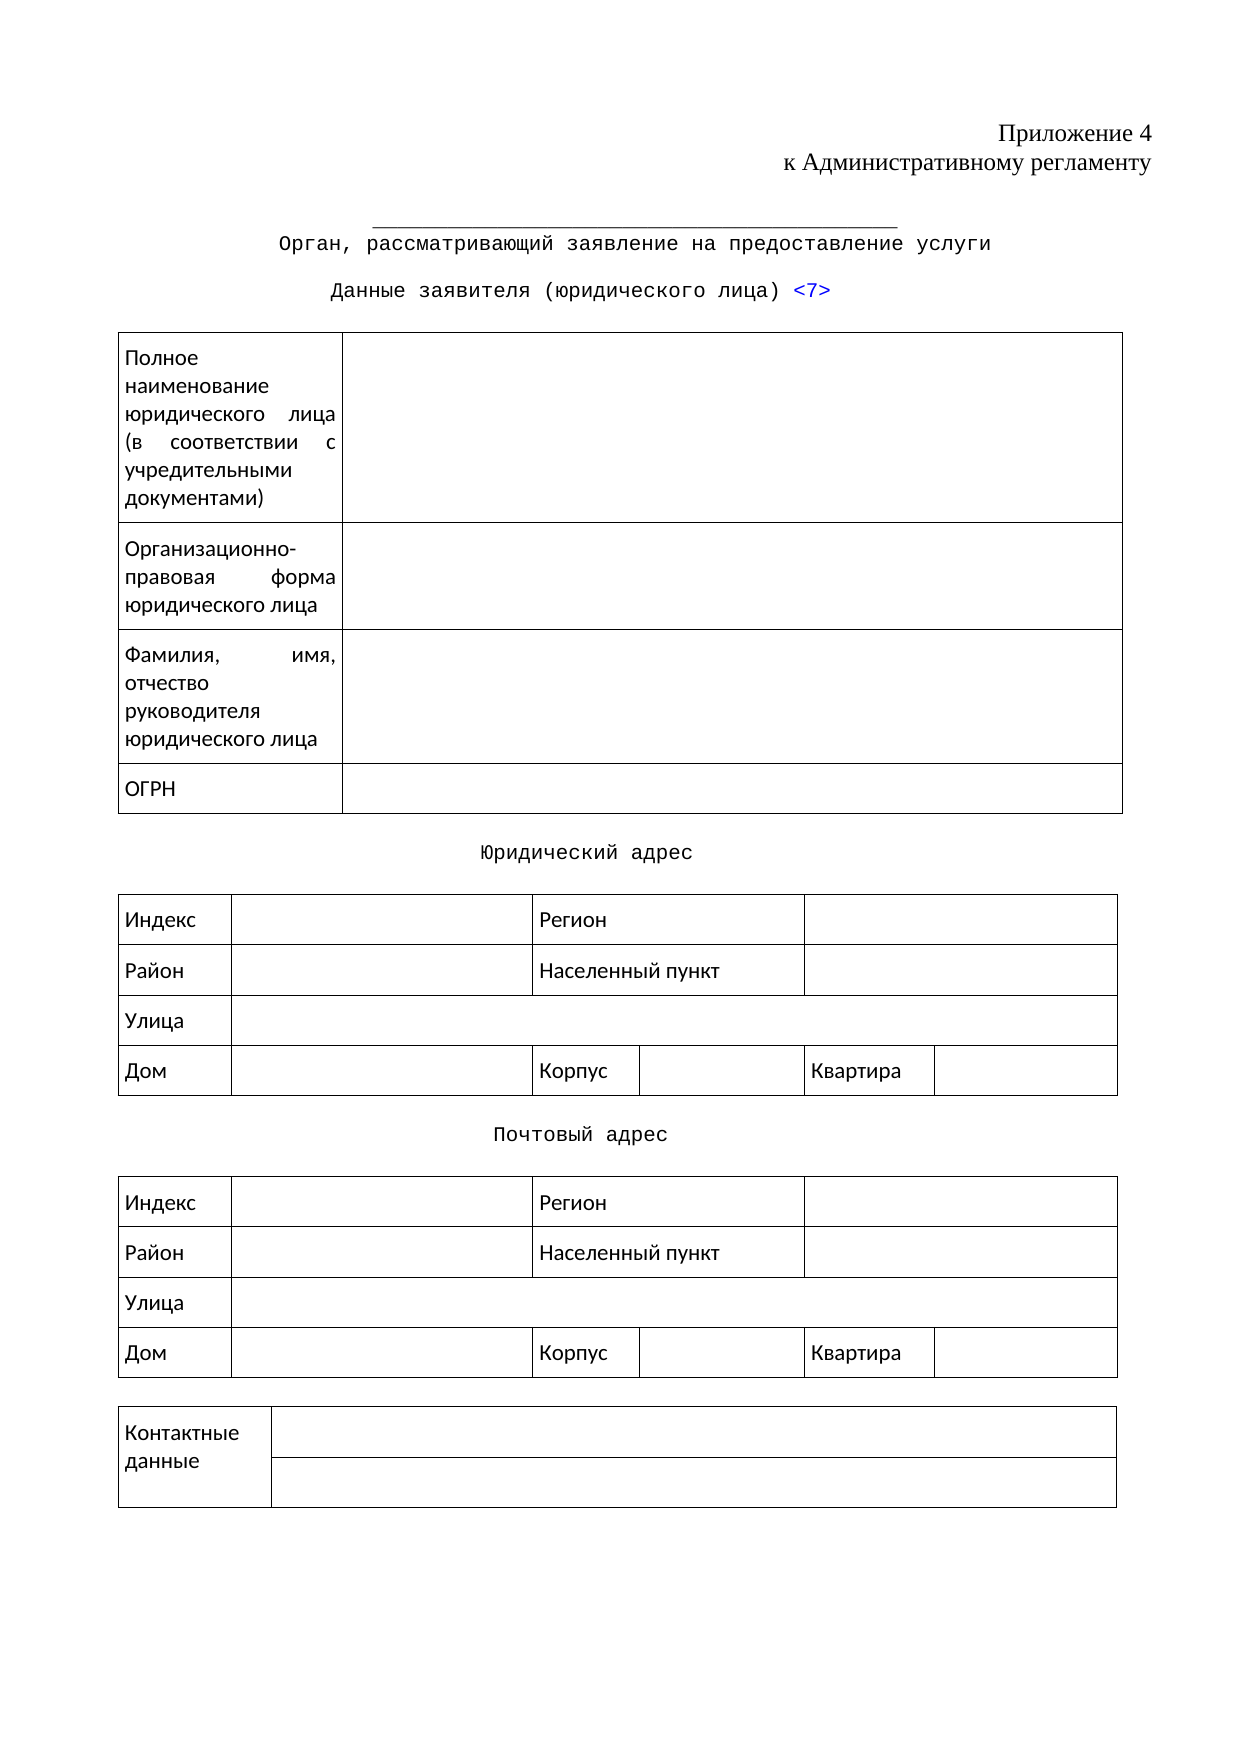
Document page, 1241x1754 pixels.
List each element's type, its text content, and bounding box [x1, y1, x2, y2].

table_cell Район [119, 1227, 231, 1277]
text Данные заявителя (юридического лица) <7> [118, 280, 1152, 304]
table_header Индекс [119, 895, 231, 944]
table_header Полное наименование юридического лица (в соответствии с учредительными документами) [119, 333, 342, 522]
table_cell Дом [119, 1328, 231, 1377]
text Приложение 4 [118, 118, 1152, 147]
table_cell [232, 1278, 1117, 1327]
table_header [232, 895, 532, 944]
table_cell Корпус [533, 1046, 639, 1095]
table_cell [232, 1328, 532, 1377]
table_header Регион [533, 1177, 804, 1226]
table_cell [343, 630, 1122, 763]
table_cell Фамилия, имя, отчество руководителя юридического лица [119, 630, 342, 763]
table_cell [232, 1227, 532, 1277]
text Орган, рассматривающий заявление на предоставление услуги [118, 233, 1152, 256]
table_cell [343, 523, 1122, 628]
table_cell Квартира [805, 1328, 934, 1377]
table_cell [805, 1227, 1117, 1277]
table_cell Квартира [805, 1046, 934, 1095]
table_cell [805, 945, 1117, 994]
table_cell Корпус [533, 1328, 639, 1377]
table_header Регион [533, 895, 804, 944]
table_header [343, 333, 1122, 522]
table_cell Улица [119, 996, 231, 1045]
table_header [805, 895, 1117, 944]
table_header Контактные данные [119, 1407, 271, 1507]
table_cell [935, 1046, 1117, 1095]
table_cell [232, 996, 1117, 1045]
text __________________________________________ [118, 209, 1152, 233]
table_cell [640, 1328, 804, 1377]
text к Административному регламенту [118, 147, 1152, 176]
table_cell Населенный пункт [533, 1227, 804, 1277]
table_cell [232, 945, 532, 994]
table_cell Дом [119, 1046, 231, 1095]
table_cell ОГРН [119, 764, 342, 813]
table_header [805, 1177, 1117, 1226]
table_cell [272, 1458, 1116, 1507]
text Почтовый адрес [118, 1124, 1152, 1148]
table_cell Населенный пункт [533, 945, 804, 994]
table_cell [343, 764, 1122, 813]
table_cell [232, 1046, 532, 1095]
table_cell Улица [119, 1278, 231, 1327]
table_header [272, 1407, 1116, 1457]
text Юридический адрес [118, 842, 1152, 866]
table_header [232, 1177, 532, 1226]
table_header Индекс [119, 1177, 231, 1226]
table_cell Организационно-правовая форма юридического лица [119, 523, 342, 628]
table_cell Район [119, 945, 231, 994]
table_cell [640, 1046, 804, 1095]
table_cell [935, 1328, 1117, 1377]
